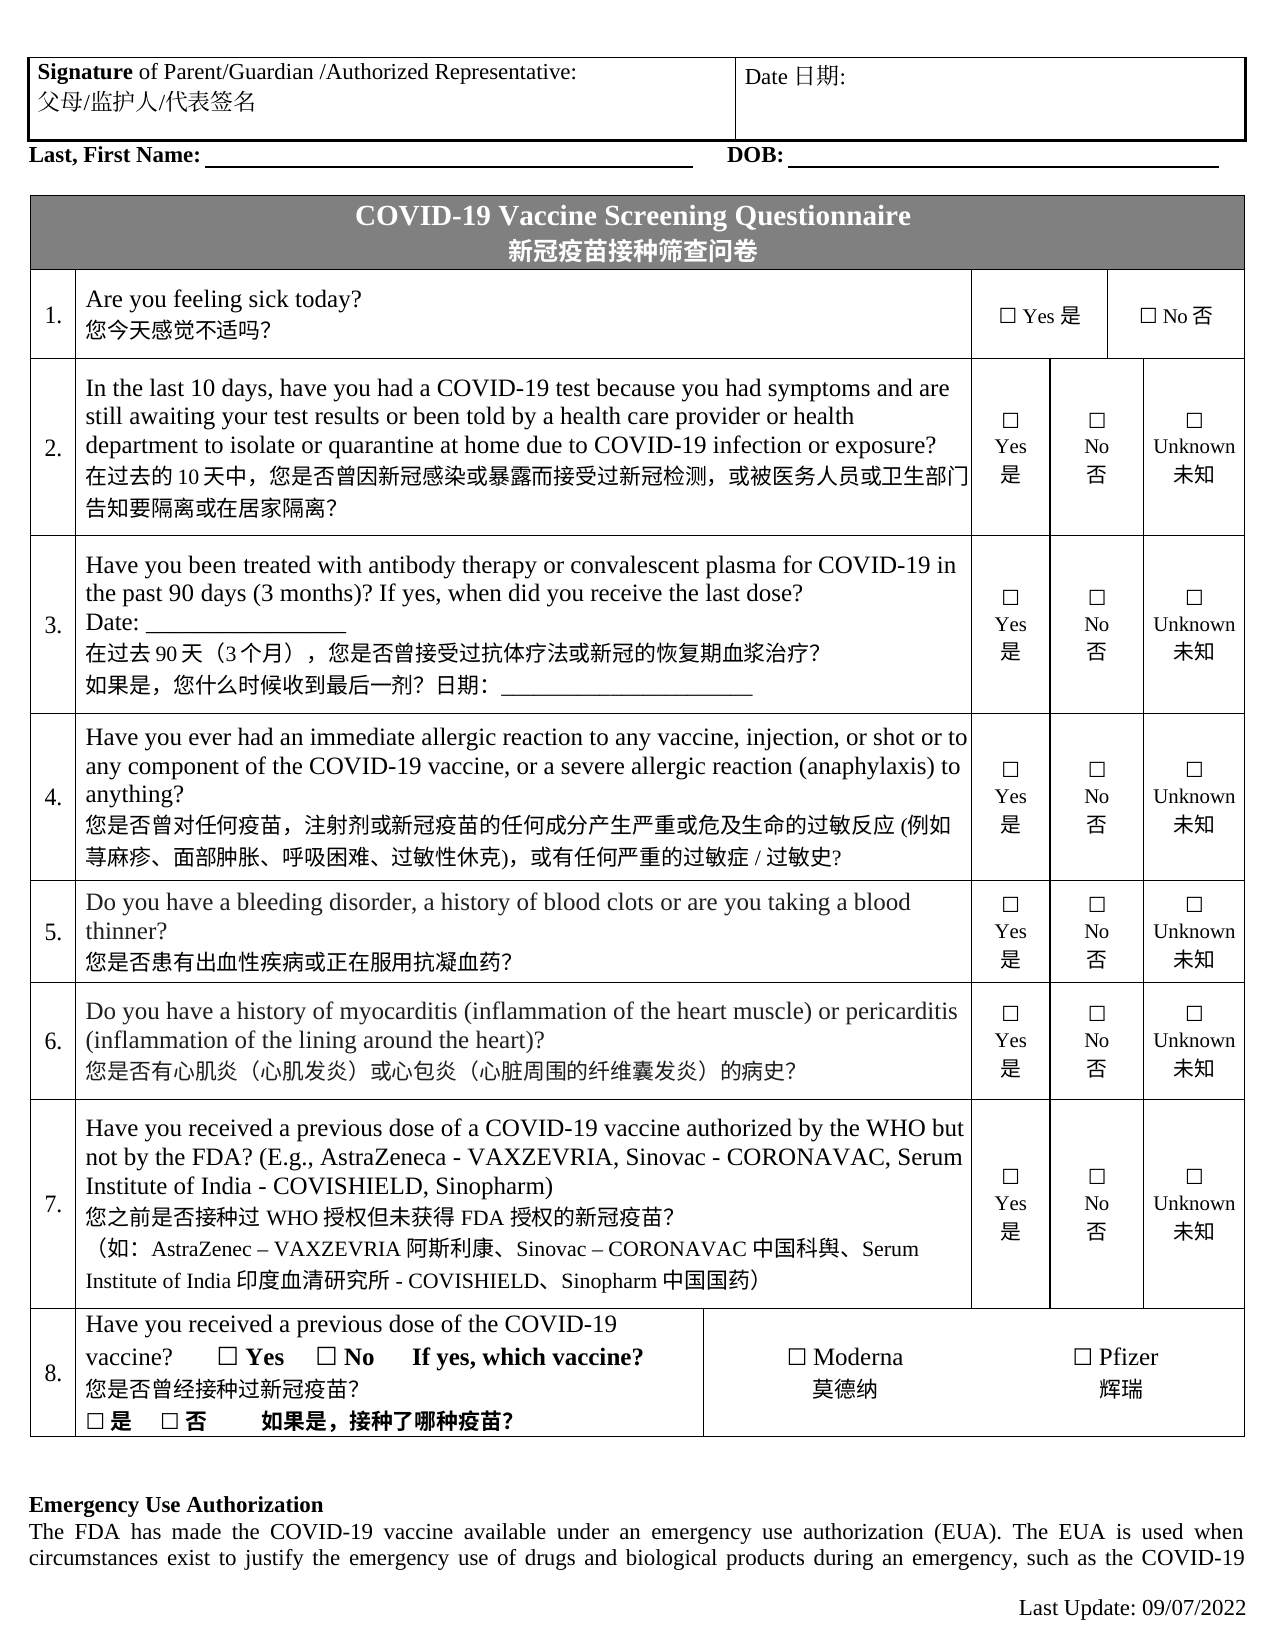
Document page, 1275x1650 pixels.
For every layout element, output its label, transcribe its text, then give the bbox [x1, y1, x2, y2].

table_cell 5. [31, 881, 75, 982]
table_cell No 否 [1108, 270, 1244, 358]
table_cell Unknown 未知 [1144, 1100, 1244, 1308]
table_cell Unknown 未知 [1144, 359, 1244, 535]
table_cell No 否 [1051, 1100, 1143, 1308]
table_cell Yes 是 [972, 1100, 1049, 1308]
table_cell Unknown 未知 [1144, 881, 1244, 982]
table_cell Do you have a history of myocarditis (inflammation of the heart muscle) or pericarditis (inflammation of the lining around the heart)? 您是否有心肌炎（心肌发炎）或心包炎（心脏周围的纤维囊发炎）的病史？ [76, 983, 971, 1098]
table_cell 2. [31, 359, 75, 535]
text Emergency Use Authorization [28, 1491, 1246, 1518]
table_cell 1. [31, 270, 75, 358]
table_cell 8. [31, 1309, 75, 1436]
table_cell Have you received a previous dose of the COVID-19 vaccine? Yes No If yes, which vaccine? 您是否曾经接种过新冠疫苗？ ☐ 是 ☐ 否 如果是，接种了哪种疫苗？ [76, 1309, 703, 1436]
table_cell Yes 是 [972, 536, 1049, 712]
table_cell 4. [31, 714, 75, 880]
table_cell 6. [31, 983, 75, 1098]
table_cell Pfizer 辉瑞 [986, 1309, 1244, 1436]
table_cell Yes 是 [972, 270, 1107, 358]
table_cell Do you have a bleeding disorder, a history of blood clots or are you taking a blood thinner? 您是否患有出血性疾病或正在服用抗凝血药？ [76, 881, 971, 982]
table_cell Have you been treated with antibody therapy or convalescent plasma for COVID-19 in the past 90 days (3 months)? If yes, when did you receive the last dose? Date: ________________ 在过去90天（3个月），您是否曾接受过抗体疗法或新冠的恢复期血浆治疗？ 如果是，您什么时候收到最后一剂？日期：_______________________ [76, 536, 971, 712]
table_cell 3. [31, 536, 75, 712]
table_header COVID-19 Vaccine Screening Questionnaire 新冠疫苗接种筛查问卷 [31, 196, 1244, 269]
table_cell Have you ever had an immediate allergic reaction to any vaccine, injection, or shot or to any component of the COVID-19 vaccine, or a severe allergic reaction (anaphylaxis) to anything? 您是否曾对任何疫苗，注射剂或新冠疫苗的任何成分产生严重或危及生命的过敏反应 (例如荨麻疹、面部肿胀、呼吸困难、过敏性休克)，或有任何严重的过敏症 / 过敏史? [76, 714, 971, 880]
table_cell Yes 是 [972, 714, 1049, 880]
table_cell No 否 [1051, 359, 1143, 535]
table_cell No 否 [1051, 983, 1143, 1098]
table_cell Signature of Parent/Guardian /Authorized Representative: 父母/监护人/代表签名 [30, 58, 735, 138]
table_cell 7. [31, 1100, 75, 1308]
table_cell Moderna 莫德纳 [704, 1309, 986, 1436]
table_cell No 否 [1051, 881, 1143, 982]
subtitle Last, First Name: DOB: [28, 142, 1246, 168]
table_cell Unknown 未知 [1144, 983, 1244, 1098]
table_cell Yes 是 [972, 881, 1049, 982]
table_cell Yes 是 [972, 983, 1049, 1098]
table_cell Have you received a previous dose of a COVID-19 vaccine authorized by the WHO but not by the FDA? (E.g., AstraZeneca - VAXZEVRIA, Sinovac - CORONAVAC, Serum Institute of India - COVISHIELD, Sinopharm) 您之前是否接种过 WHO 授权但未获得 FDA 授权的新冠疫苗？ （如：AstraZenec – VAXZEVRIA 阿斯利康、Sinovac – CORONAVAC 中国科舆、Serum Institute of India 印度血清研究所 - COVISHIELD、Sinopharm 中国国药） [76, 1100, 971, 1308]
table_cell Are you feeling sick today? 您今天感觉不适吗？ [76, 270, 971, 358]
table_cell Unknown 未知 [1144, 536, 1244, 712]
table_cell Date 日期: [736, 58, 1244, 138]
table_cell No 否 [1051, 536, 1143, 712]
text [28, 1518, 1246, 1570]
table_cell In the last 10 days, have you had a COVID-19 test because you had symptoms and are still awaiting your test results or been told by a health care provider or health department to isolate or quarantine at home due to COVID-19 infection or exposure? 在过去的10天中，您是否曾因新冠感染或暴露而接受过新冠检测，或被医务人员或卫生部门告知要隔离或在居家隔离？ [76, 359, 971, 535]
table_cell Unknown 未知 [1144, 714, 1244, 880]
table_cell Yes 是 [972, 359, 1049, 535]
table_cell No 否 [1051, 714, 1143, 880]
